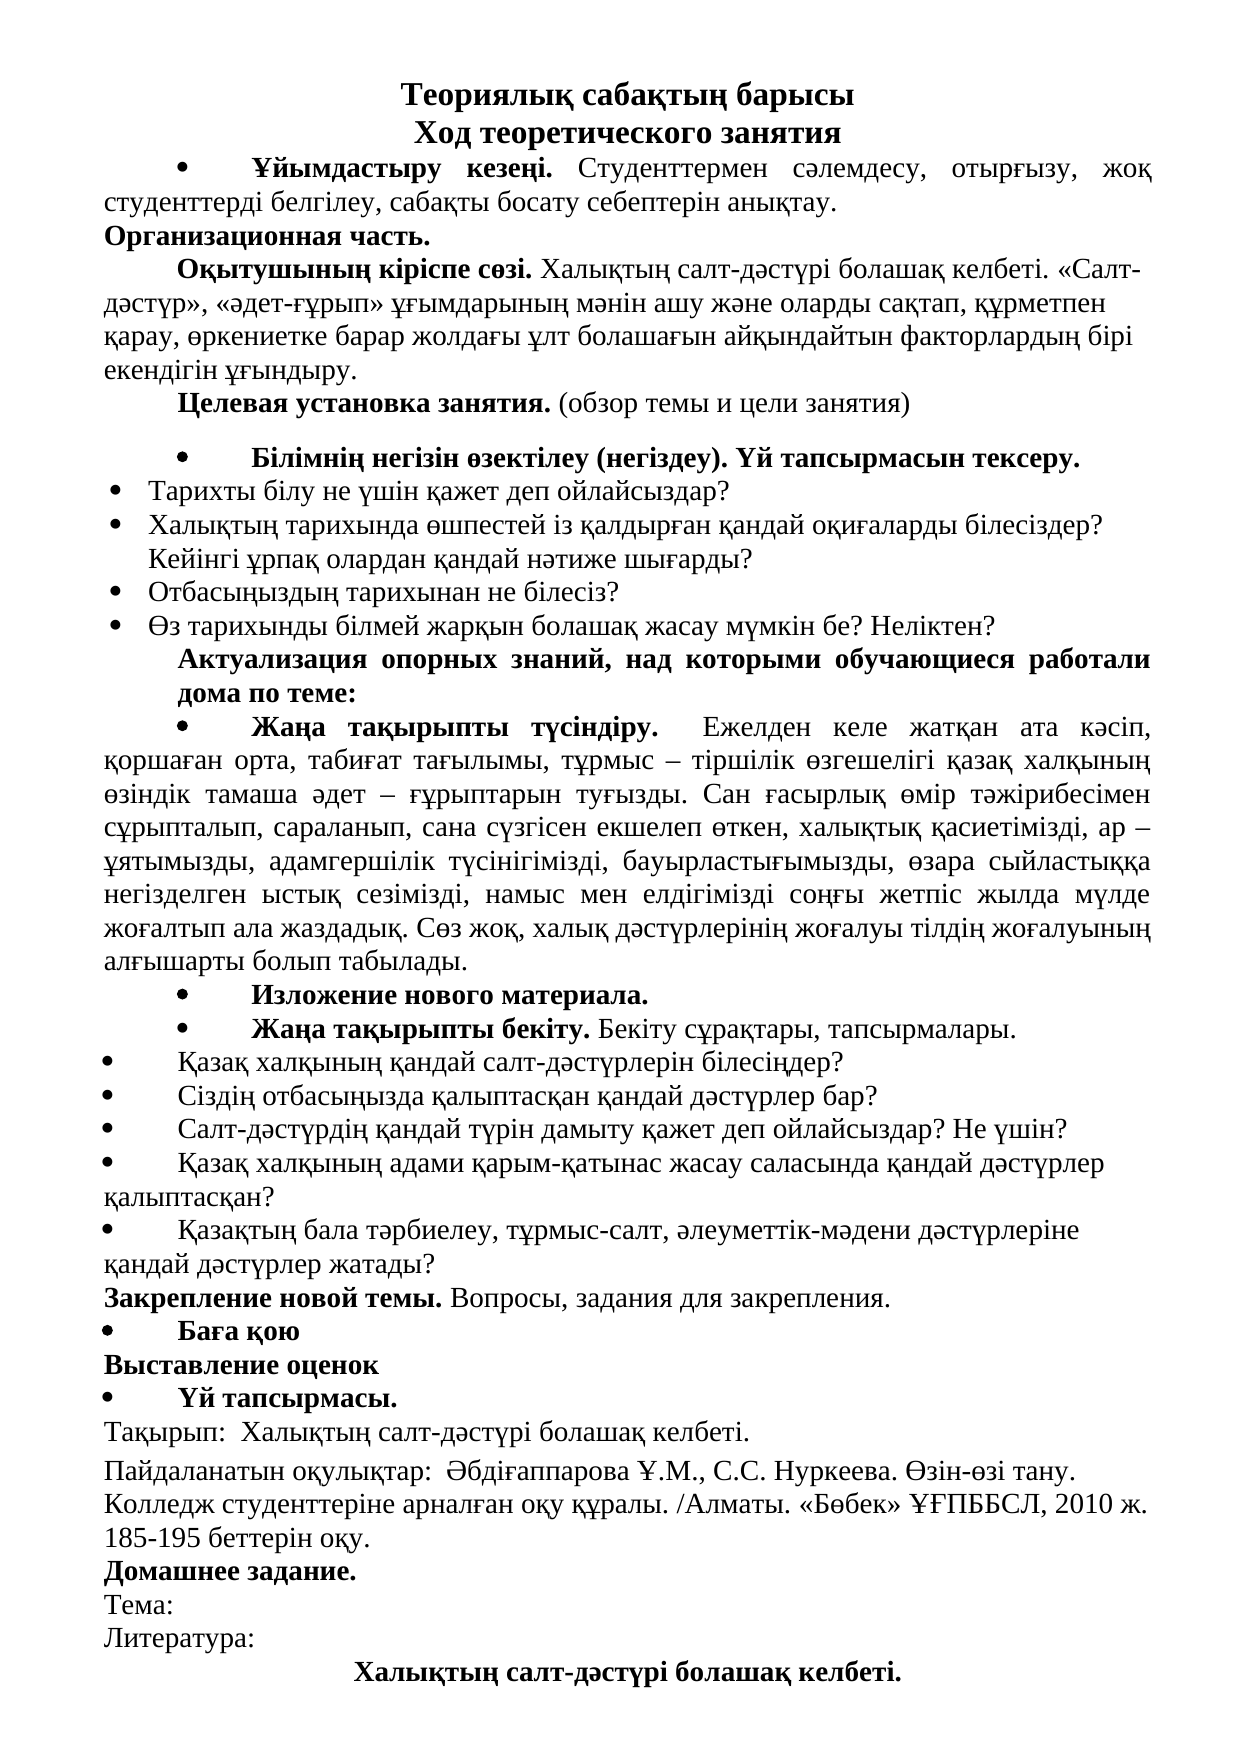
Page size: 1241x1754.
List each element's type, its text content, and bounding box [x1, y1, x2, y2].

text Домашнее задание. [103, 1553, 1152, 1587]
list Халықтың тарихында өшпестей із қалдырған қандай оқиғаларды білесіздер? Кейінгі ұрпақ олардан қандай нәтиже шығарды? [110, 507, 1152, 574]
list Отбасыңыздың тарихынан не білесіз? [110, 574, 1152, 608]
list Изложение нового материала. [103, 977, 1152, 1011]
list Тарихты білу не үшін қажет деп ойлайсыздар? [110, 473, 1152, 507]
list Сіздің отбасыңызда қалыптасқан қандай дәстүрлер бар? [102, 1078, 1152, 1112]
text Литература: [103, 1620, 1152, 1654]
list Білімнің негізін өзектілеу (негіздеу). Үй тапсырмасын тексеру. [103, 440, 1152, 473]
text Пайдаланатын оқулықтар: Әбдіғаппарова Ұ.М., С.С. Нуркеева. Өзін-өзі тану. Колледж студенттеріне арналған оқу құралы. /Алматы. «Бөбек» ҰҒПББСЛ, 2010 ж. 185-195 беттерін оқу. [103, 1453, 1152, 1553]
text Закрепление новой темы. Вопросы, задания для закрепления. [103, 1280, 1152, 1313]
text Теориялық сабақтың барысы [103, 74, 1152, 112]
text Целевая установка занятия. (обзор темы и цели занятия) [177, 385, 1152, 419]
text Выставление оценок [103, 1347, 1152, 1380]
text Организационная часть. [103, 218, 1152, 251]
list Баға қою [102, 1313, 1152, 1347]
text Тақырып: Халықтың салт-дәстүрі болашақ келбеті. [103, 1414, 1152, 1448]
list Ұйымдастыру кезеңі. Студенттермен сәлемдесу, отырғызу, жоқ студенттерді белгілеу, сабақты босату себептерін анықтау. [103, 151, 1152, 218]
list Жаңа тақырыпты түсіндіру. Ежелден келе жатқан ата кәсіп, қоршаған орта, табиғат тағылымы, тұрмыс – тіршілік өзгешелігі қазақ халқының өзіндік тамаша әдет – ғұрыптарын туғызды. Сан ғасырлық өмір тәжірибесімен сұрыпталып, сараланып, сана сүзгісен екшелеп өткен, халықтық қасиетімізді, ар – ұятымызды, адамгершілік түсінігімізді, бауырластығымызды, өзара сыйластыққа негізделген ыстық сезімізді, намыс мен елдігімізді соңғы жетпіс жылда мүлде жоғалтып ала жаздадық. Сөз жоқ, халық дәстүрлерінің жоғалуы тілдің жоғалуының алғышарты болып табылады. [103, 709, 1152, 977]
text Актуализация опорных знаний, над которыми обучающиеся работали дома по теме: [177, 642, 1152, 709]
list Қазақтың бала тәрбиелеу, тұрмыс-салт, әлеуметтік-мәдени дәстүрлеріне қандай дәстүрлер жатады? [102, 1212, 1152, 1280]
text Тема: [103, 1587, 1152, 1620]
list Өз тарихынды білмей жарқын болашақ жасау мүмкін бе? Неліктен? [110, 608, 1152, 642]
list Жаңа тақырыпты бекіту. Бекіту сұрақтары, тапсырмалары. [177, 1011, 1152, 1044]
text Халықтың салт-дәстүрі болашақ келбеті. [103, 1654, 1152, 1687]
list Қазақ халқының адами қарым-қатынас жасау саласында қандай дәстүрлер қалыптасқан? [102, 1145, 1152, 1212]
list Үй тапсырмасы. [102, 1380, 1152, 1414]
text Оқытушының кіріспе сөзі. Халықтың салт-дәстүрі болашақ келбеті. «Салт-дәстүр», «әдет-ғұрып» ұғымдарының мәнін ашу және оларды сақтап, құрметпен қарау, өркениетке барар жолдағы ұлт болашағын айқындайтын факторлардың бірі екендігін ұғындыру. [103, 251, 1152, 385]
list Салт-дәстүрдің қандай түрін дамыту қажет деп ойлайсыздар? Не үшін? [102, 1112, 1152, 1145]
text Ход теоретического занятия [103, 112, 1152, 151]
list Қазақ халқының қандай салт-дәстүрлерін білесіңдер? [102, 1044, 1152, 1078]
